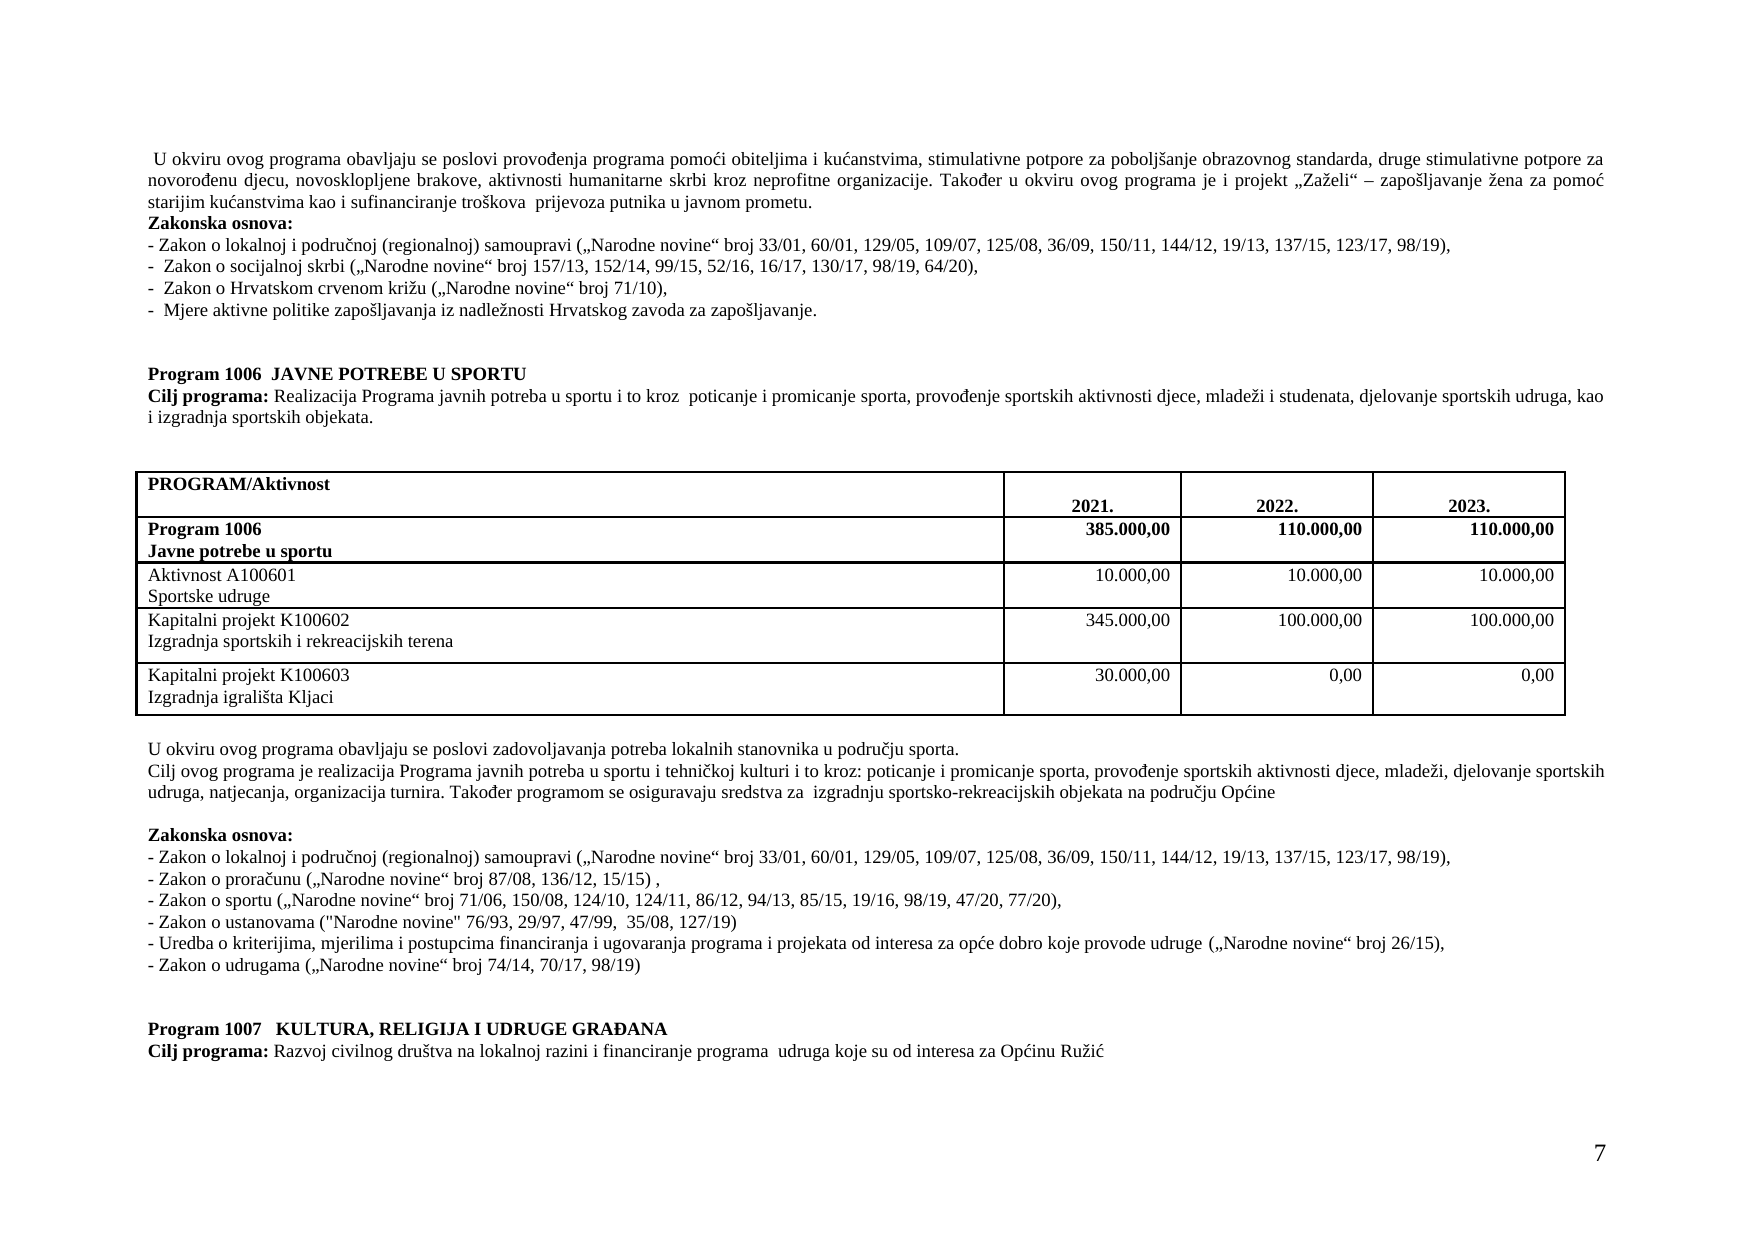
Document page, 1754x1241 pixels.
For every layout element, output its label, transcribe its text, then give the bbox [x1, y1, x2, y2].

table_cell Kapitalni projekt K100603 Izgradnja igrališta Kljaci [138, 664, 1003, 714]
table_header 2021. [1005, 473, 1180, 516]
table_cell 100.000,00 [1182, 609, 1372, 662]
table_cell 385.000,00 [1005, 518, 1180, 561]
table_header 2023. [1374, 473, 1564, 516]
text - Zakon o ustanovama ("Narodne novine" 76/93, 29/97, 47/99, 35/08, 127/19) [148, 911, 1606, 932]
text Zakonska osnova: [148, 824, 1606, 846]
text Program 1007 KULTURA, RELIGIJA I UDRUGE GRAĐANA [148, 1018, 1606, 1040]
text - Zakon o proračunu („Narodne novine“ broj 87/08, 136/12, 15/15) , [148, 867, 1606, 889]
table_cell 0,00 [1374, 664, 1564, 714]
table_header 2022. [1182, 473, 1372, 516]
text - Zakon o sportu („Narodne novine“ broj 71/06, 150/08, 124/10, 124/11, 86/12, 94/13, 85/15, 19/16, 98/19, 47/20, 77/20), [148, 889, 1606, 911]
table_cell 0,00 [1182, 664, 1372, 714]
table_cell 30.000,00 [1005, 664, 1180, 714]
table_cell Kapitalni projekt K100602 Izgradnja sportskih i rekreacijskih terena [138, 609, 1003, 662]
table_cell Aktivnost A100601 Sportske udruge [138, 564, 1003, 607]
text Cilj programa: Razvoj civilnog društva na lokalnoj razini i financiranje programa udruga koje su od interesa za Općinu Ružić [148, 1040, 1606, 1061]
text Cilj programa: Realizacija Programa javnih potreba u sportu i to kroz poticanje i promicanje sporta, provođenje sportskih aktivnosti djece, mladeži i studenata, djelovanje sportskih udruga, kao i izgradnja sportskih objekata. [148, 385, 1606, 428]
table_cell 10.000,00 [1005, 564, 1180, 607]
table_cell 10.000,00 [1374, 564, 1564, 607]
table_cell 110.000,00 [1182, 518, 1372, 561]
text - Zakon o Hrvatskom crvenom križu („Narodne novine“ broj 71/10), [148, 277, 1606, 298]
text - Mjere aktivne politike zapošljavanja iz nadležnosti Hrvatskog zavoda za zapošljavanje. [148, 298, 1606, 320]
text Program 1006 JAVNE POTREBE U SPORTU [148, 363, 1606, 385]
table_cell 110.000,00 [1374, 518, 1564, 561]
table_cell 10.000,00 [1182, 564, 1372, 607]
text - Zakon o udrugama („Narodne novine“ broj 74/14, 70/17, 98/19) [148, 954, 1606, 975]
text - Zakon o socijalnoj skrbi („Narodne novine“ broj 157/13, 152/14, 99/15, 52/16, 16/17, 130/17, 98/19, 64/20), [148, 255, 1606, 277]
text - Uredba o kriterijima, mjerilima i postupcima financiranja i ugovaranja programa i projekata od interesa za opće dobro koje provode udruge („Narodne novine“ broj 26/15), [148, 932, 1606, 954]
text U okviru ovog programa obavljaju se poslovi provođenja programa pomoći obiteljima i kućanstvima, stimulativne potpore za poboljšanje obrazovnog standarda, druge stimulativne potpore za novorođenu djecu, novosklopljene brakove, aktivnosti humanitarne skrbi kroz neprofitne organizacije. Također u okviru ovog programa je i projekt „Zaželi“ – zapošljavanje žena za pomoć starijim kućanstvima kao i sufinanciranje troškova prijevoza putnika u javnom prometu. [148, 148, 1606, 212]
table_cell 345.000,00 [1005, 609, 1180, 662]
text Zakonska osnova: [148, 212, 1606, 234]
table_cell Program 1006 Javne potrebe u sportu [138, 518, 1003, 561]
text Cilj ovog programa je realizacija Programa javnih potreba u sportu i tehničkoj kulturi i to kroz: poticanje i promicanje sporta, provođenje sportskih aktivnosti djece, mladeži, djelovanje sportskih udruga, natjecanja, organizacija turnira. Također programom se osiguravaju sredstva za izgradnju sportsko-rekreacijskih objekata na području Općine [148, 759, 1606, 803]
table_header PROGRAM/Aktivnost [138, 473, 1003, 516]
text U okviru ovog programa obavljaju se poslovi zadovoljavanja potreba lokalnih stanovnika u području sporta. [148, 738, 1606, 759]
table_cell 100.000,00 [1374, 609, 1564, 662]
text - Zakon o lokalnoj i područnoj (regionalnoj) samoupravi („Narodne novine“ broj 33/01, 60/01, 129/05, 109/07, 125/08, 36/09, 150/11, 144/12, 19/13, 137/15, 123/17, 98/19), [148, 234, 1606, 255]
text - Zakon o lokalnoj i područnoj (regionalnoj) samoupravi („Narodne novine“ broj 33/01, 60/01, 129/05, 109/07, 125/08, 36/09, 150/11, 144/12, 19/13, 137/15, 123/17, 98/19), [148, 846, 1606, 867]
